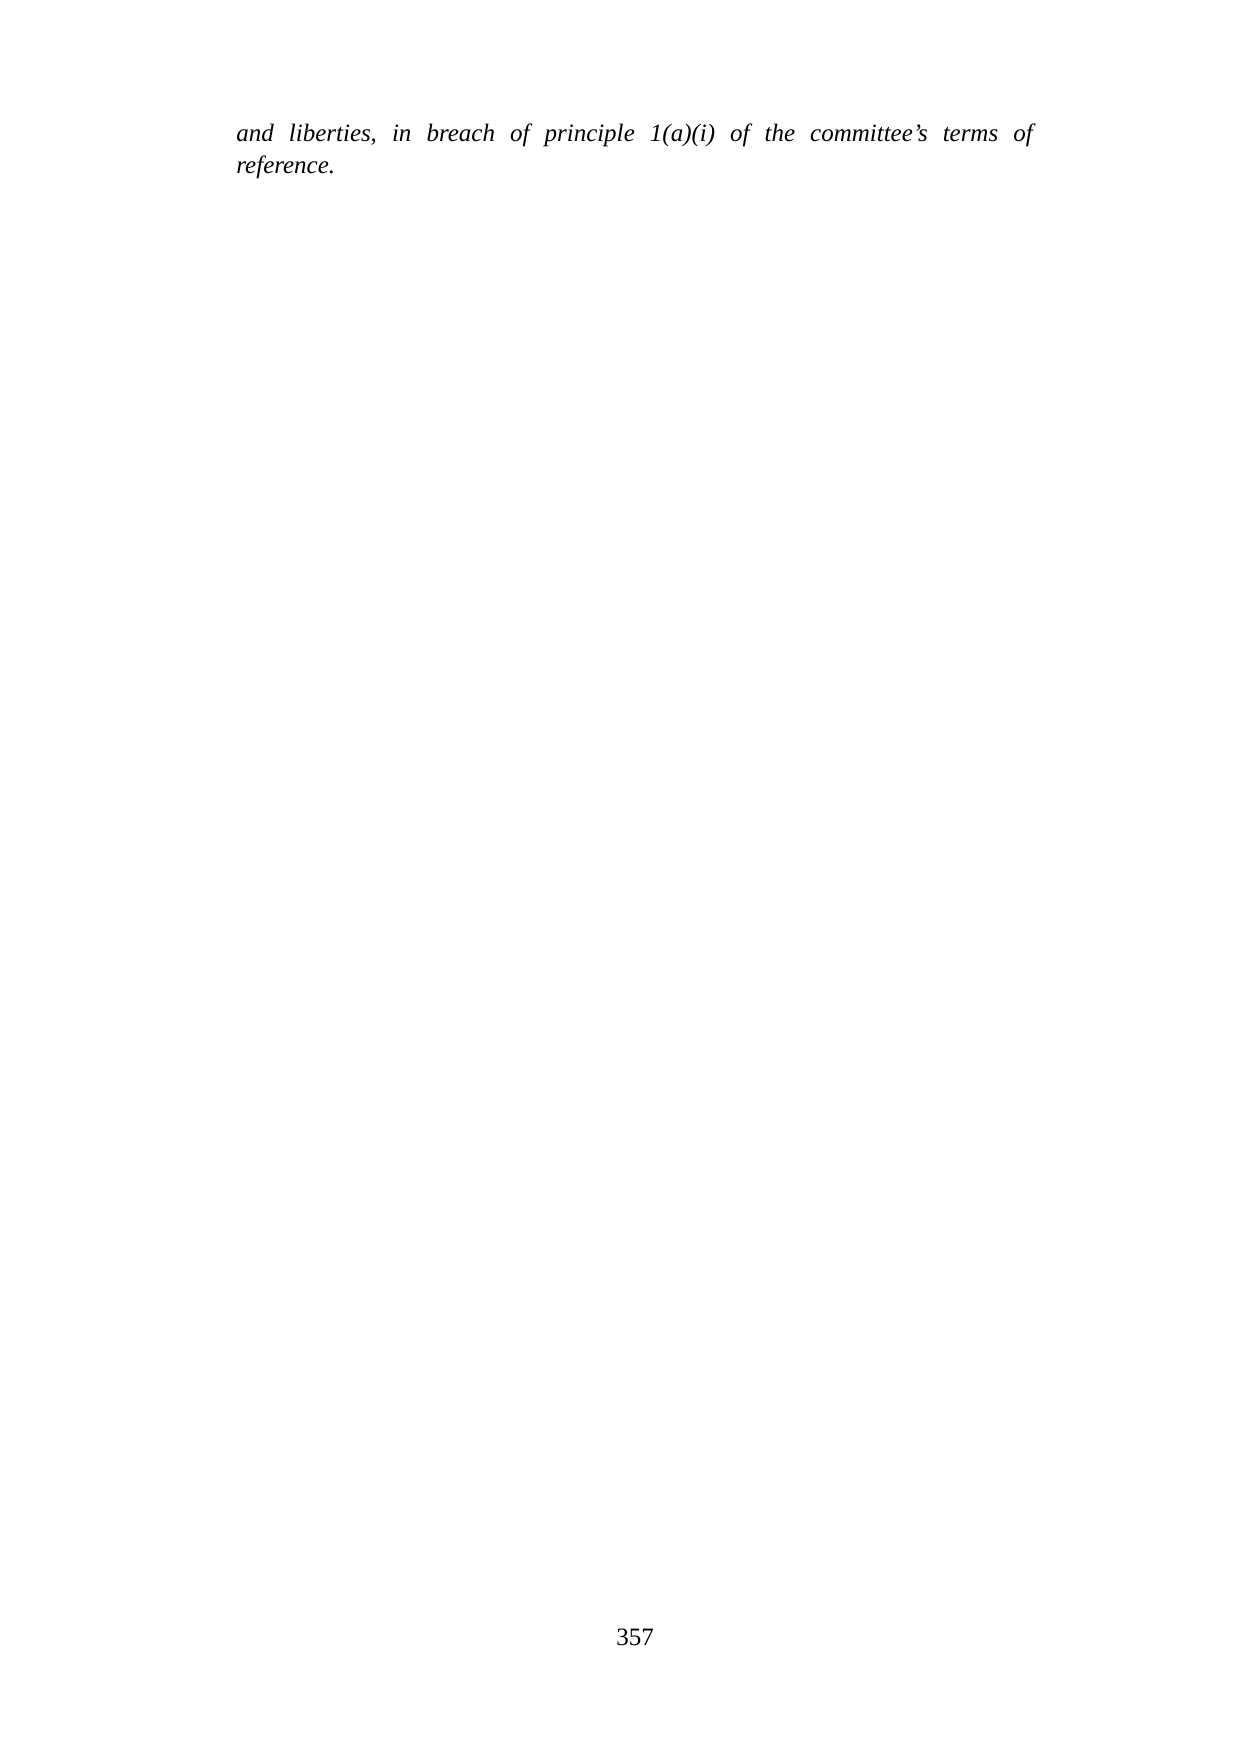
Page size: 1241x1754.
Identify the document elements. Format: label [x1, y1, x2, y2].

text [236, 118, 1033, 178]
